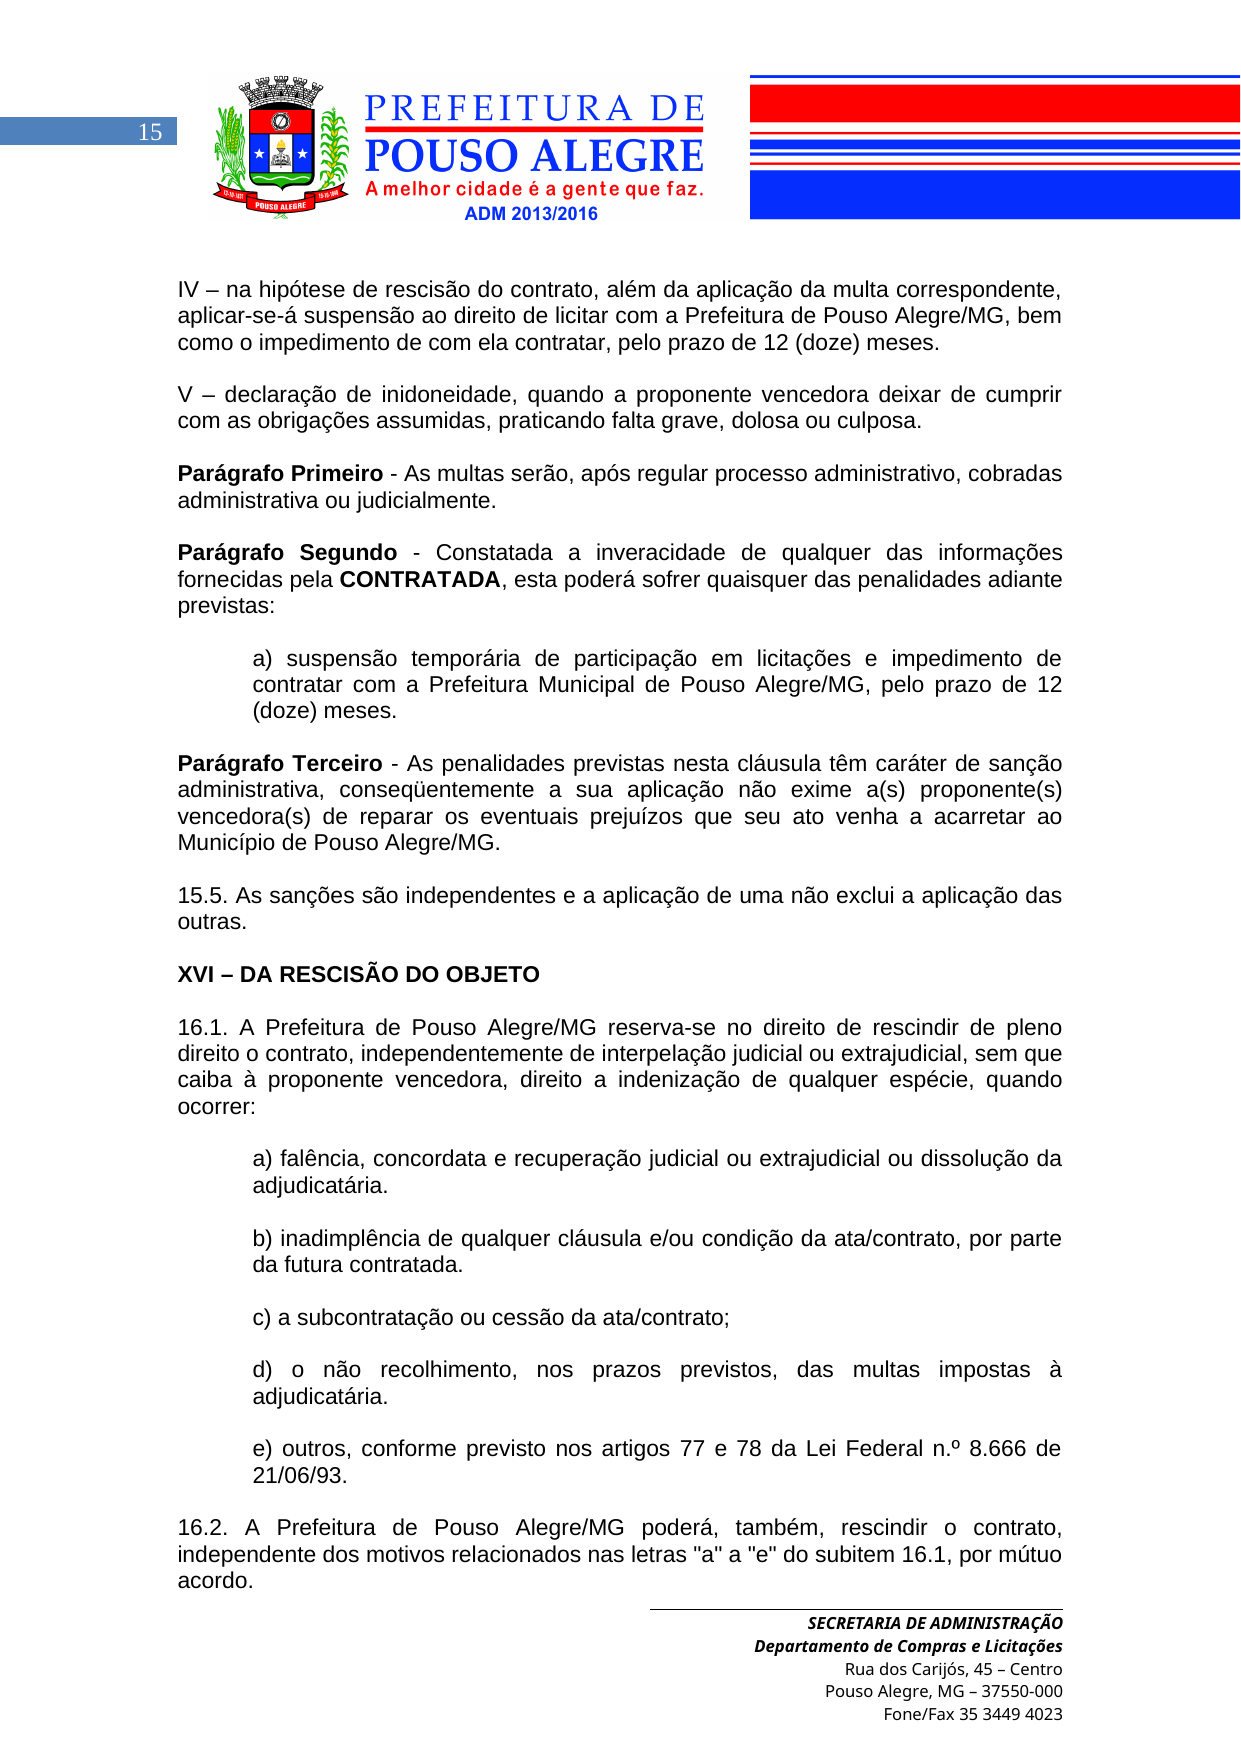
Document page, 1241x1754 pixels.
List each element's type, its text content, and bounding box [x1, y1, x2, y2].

text Parágrafo Primeiro - As multas serão, após regular processo administrativo, cobradas administrativa ou judicialmente. [177, 460, 1063, 513]
text V – declaração de inidoneidade, quando a proponente vencedora deixar de cumprir com as obrigações assumidas, praticando falta grave, dolosa ou culposa. [177, 381, 1063, 434]
text e) outros, conforme previsto nos artigos 77 e 78 da Lei Federal n.º 8.666 de 21/06/93. [252, 1435, 1063, 1488]
text XVI – DA RESCISÃO DO OBJETO [177, 961, 1063, 987]
text a) suspensão temporária de participação em licitações e impedimento de contratar com a Prefeitura Municipal de Pouso Alegre/MG, pelo prazo de 12 (doze) meses. [252, 645, 1063, 724]
text Parágrafo Segundo - Constatada a inveracidade de qualquer das informações fornecidas pela CONTRATADA, esta poderá sofrer quaisquer das penalidades adiante previstas: [177, 539, 1063, 618]
text b) inadimplência de qualquer cláusula e/ou condição da ata/contrato, por parte da futura contratada. [252, 1224, 1063, 1277]
text 16.1. A Prefeitura de Pouso Alegre/MG reserva-se no direito de rescindir de pleno direito o contrato, independentemente de interpelação judicial ou extrajudicial, sem que caiba à proponente vencedora, direito a indenização de qualquer espécie, quando ocorrer: [177, 1014, 1063, 1119]
text 15.5. As sanções são independentes e a aplicação de uma não exclui a aplicação das outras. [177, 882, 1063, 934]
picture [206, 73, 1241, 221]
text 16.2. A Prefeitura de Pouso Alegre/MG poderá, também, rescindir o contrato, independente dos motivos relacionados nas letras "a" a "e" do subitem 16.1, por mútuo acordo. [177, 1514, 1063, 1593]
text d) o não recolhimento, nos prazos previstos, das multas impostas à adjudicatária. [252, 1356, 1063, 1409]
text IV – na hipótese de rescisão do contrato, além da aplicação da multa correspondente, aplicar-se-á suspensão ao direito de licitar com a Prefeitura de Pouso Alegre/MG, bem como o impedimento de com ela contratar, pelo prazo de 12 (doze) meses. [177, 276, 1063, 355]
text Parágrafo Terceiro - As penalidades previstas nesta cláusula têm caráter de sanção administrativa, conseqüentemente a sua aplicação não exime a(s) proponente(s) vencedora(s) de reparar os eventuais prejuízos que seu ato venha a acarretar ao Município de Pouso Alegre/MG. [177, 750, 1063, 856]
text c) a subcontratação ou cessão da ata/contrato; [252, 1303, 1063, 1330]
text a) falência, concordata e recuperação judicial ou extrajudicial ou dissolução da adjudicatária. [252, 1145, 1063, 1198]
